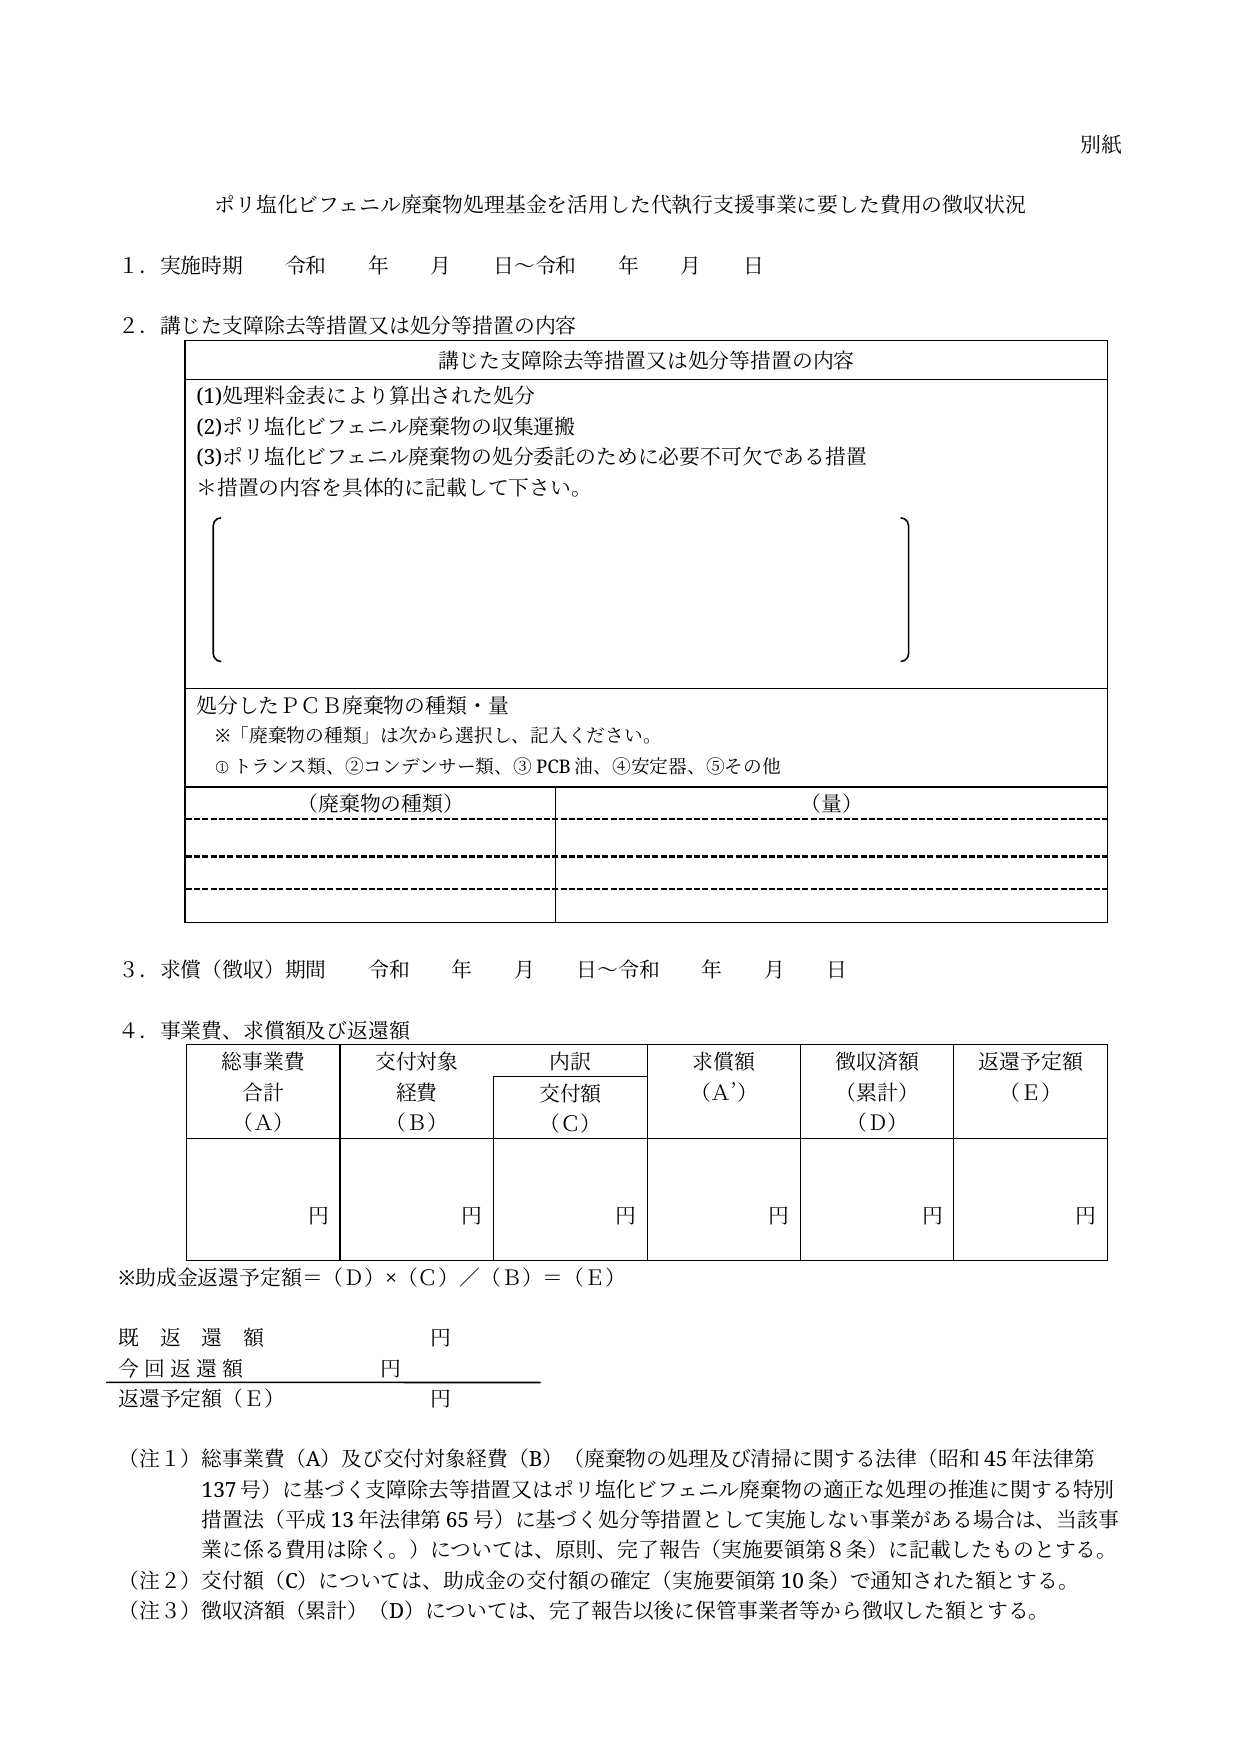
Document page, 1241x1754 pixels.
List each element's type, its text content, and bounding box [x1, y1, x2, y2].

text 返還予定額（Ｅ） 円 [118, 1382, 1122, 1412]
table_cell 交付額 （Ｃ） [494, 1077, 647, 1137]
table_header 内訳 [494, 1045, 647, 1076]
text １．実施時期 令和 年 月 日～令和 年 月 日 [118, 249, 1122, 279]
text ポリ塩化ビフェニル廃棄物処理基金を活用した代執行支援事業に要した費用の徴収状況 [118, 188, 1122, 219]
table_header 返還予定額 （Ｅ） [954, 1045, 1107, 1137]
table_cell （量） [556, 788, 1107, 818]
table_header 徴収済額 （累計） （Ｄ） [801, 1045, 953, 1137]
table_cell 円 [648, 1139, 800, 1260]
text ４．事業費、求償額及び返還額 [118, 1014, 1122, 1044]
table_cell (1)処理料金表により算出された処分 (2)ポリ塩化ビフェニル廃棄物の収集運搬 (3)ポリ塩化ビフェニル廃棄物の処分委託のために必要不可欠である措置 ＊措置の内容を具体的に記載して下さい。 [186, 380, 1107, 688]
table_cell （廃棄物の種類） [186, 788, 555, 818]
table_cell [556, 818, 1107, 855]
table_cell 円 [801, 1139, 953, 1260]
table_cell [186, 818, 555, 855]
text ※助成金返還予定額＝（Ｄ）×（Ｃ）／（Ｂ）＝（Ｅ） [118, 1261, 1122, 1291]
text 別紙 [118, 128, 1122, 158]
table_cell [186, 888, 555, 922]
table_cell 円 [494, 1139, 647, 1260]
text （注２）交付額（C）については、助成金の交付額の確定（実施要領第10条）で通知された額とする。 [118, 1564, 1122, 1594]
table_cell 円 [187, 1139, 339, 1260]
table_header 交付対象 経費 （Ｂ） [341, 1045, 493, 1137]
table_cell 円 [341, 1139, 493, 1260]
text ２．講じた支障除去等措置又は処分等措置の内容 [118, 310, 1122, 340]
table_header 講じた支障除去等措置又は処分等措置の内容 [186, 341, 1107, 379]
table_cell [186, 855, 555, 888]
table_header 求償額 （Ａ’） [648, 1045, 800, 1137]
table_header 総事業費 合計 （Ａ） [187, 1045, 339, 1137]
table_cell 処分したＰＣＢ廃棄物の種類・量 ※「廃棄物の種類」は次から選択し、記入ください。 ①トランス類、②コンデンサー類、③PCB油、④安定器、⑤その他 [186, 689, 1107, 786]
table_cell [556, 855, 1107, 888]
text 今 回 返 還 額 円 [118, 1352, 1122, 1382]
table_cell 円 [954, 1139, 1107, 1260]
text 既 返 還 額 円 [118, 1322, 1122, 1352]
table_cell [556, 888, 1107, 922]
text （注１）総事業費（A）及び交付対象経費（B）（廃棄物の処理及び清掃に関する法律（昭和45年法律第137号）に基づく支障除去等措置又はポリ塩化ビフェニル廃棄物の適正な処理の推進に関する特別措置法（平成13年法律第65号）に基づく処分等措置として実施しない事業がある場合は、当該事業に係る費用は除く。）については、原則、完了報告（実施要領第８条）に記載したものとする。 [118, 1443, 1122, 1564]
text （注３）徴収済額（累計）（D）については、完了報告以後に保管事業者等から徴収した額とする。 [118, 1594, 1122, 1625]
text ３．求償（徴収）期間 令和 年 月 日～令和 年 月 日 [118, 953, 1122, 984]
